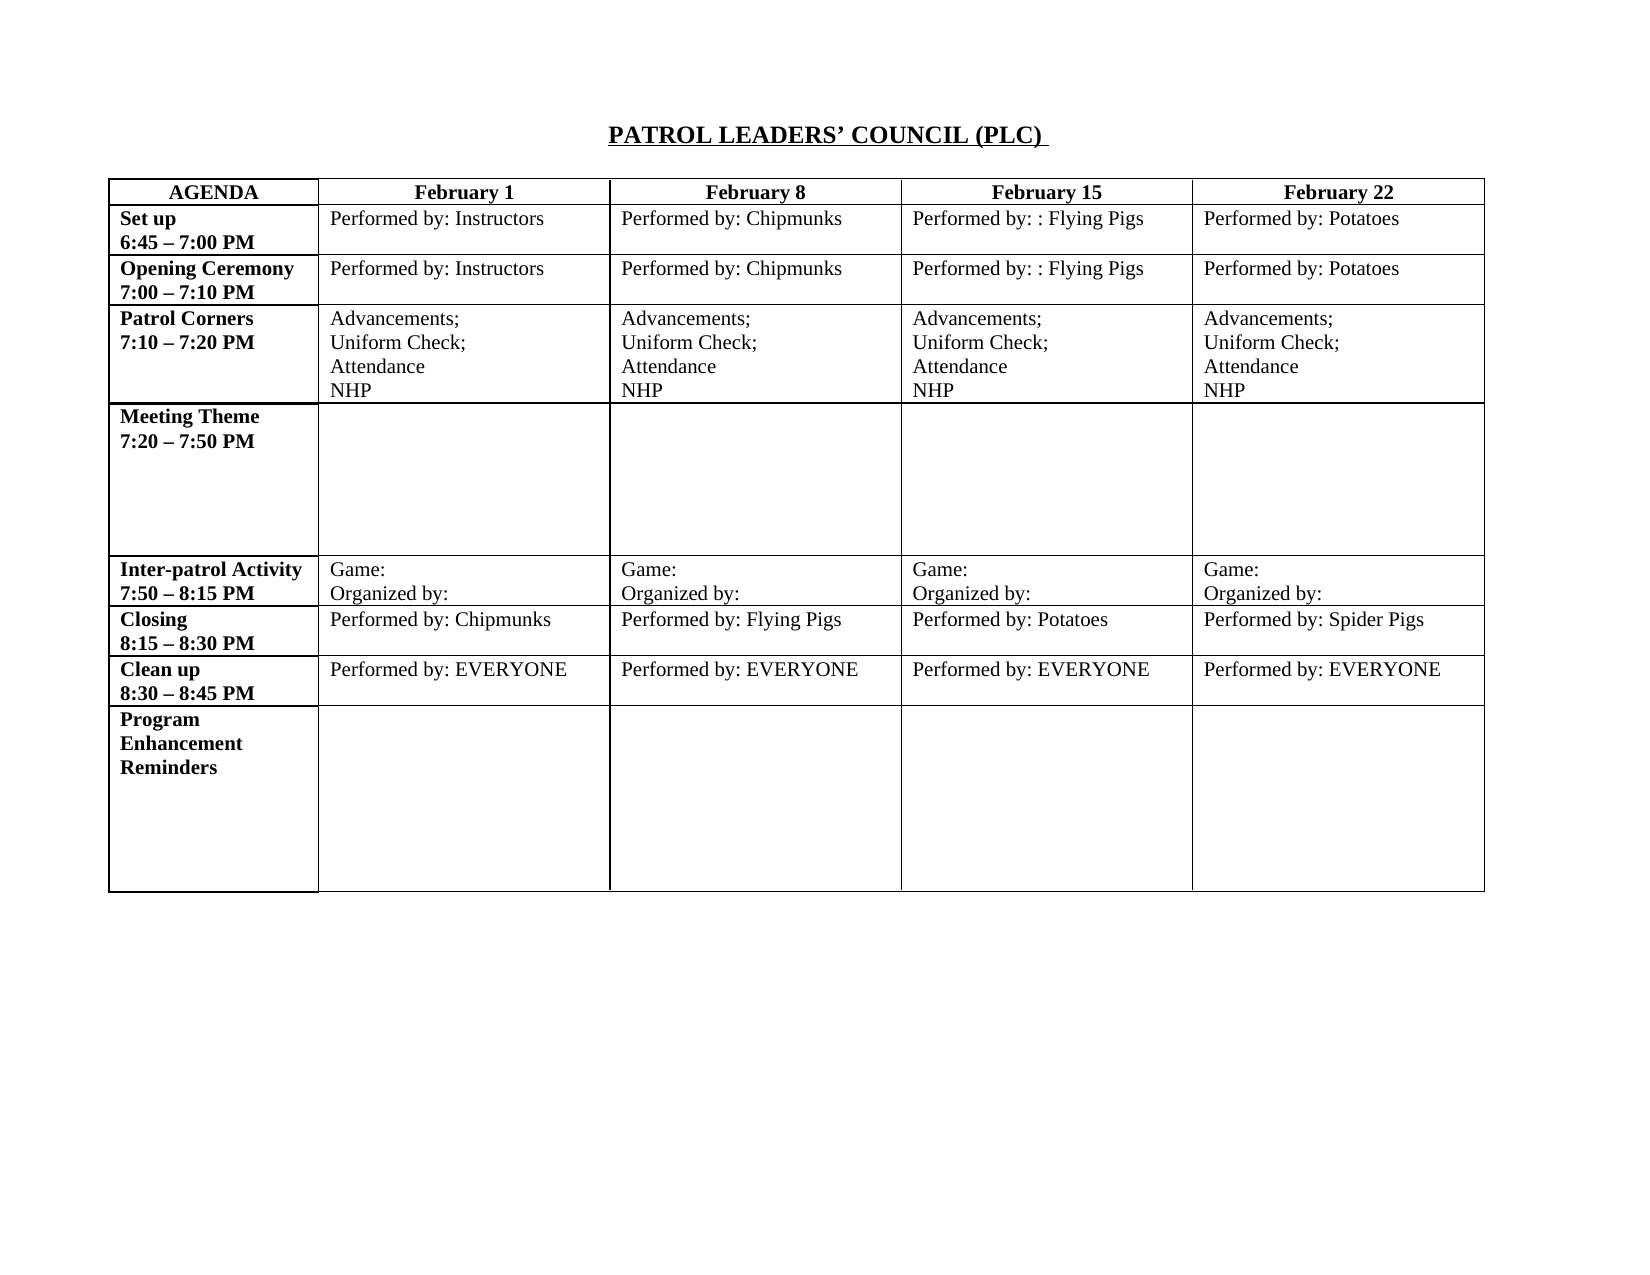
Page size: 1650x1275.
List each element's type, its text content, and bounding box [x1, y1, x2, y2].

table_cell Advancements; Uniform Check; Attendance NHP [611, 305, 901, 402]
table_header February 22 [1193, 179, 1484, 204]
table_cell Performed by: EVERYONE [902, 656, 1192, 705]
table_cell Performed by: Instructors [319, 205, 609, 254]
table_cell Closing 8:15 – 8:30 PM [110, 607, 318, 655]
table_cell [901, 706, 1192, 891]
table_cell Clean up 8:30 – 8:45 PM [110, 657, 318, 705]
table_cell Performed by: Instructors [319, 255, 609, 304]
table_cell Performed by: EVERYONE [1193, 656, 1484, 705]
table_cell Performed by: Chipmunks [319, 606, 609, 655]
table_cell Performed by: Potatoes [1193, 255, 1484, 304]
table_cell [610, 706, 901, 891]
table_header February 1 [319, 179, 610, 204]
table_cell Performed by: : Flying Pigs [902, 255, 1192, 304]
table_header February 8 [611, 179, 901, 204]
table_cell [319, 706, 610, 891]
table_cell Game: Organized by: [902, 556, 1192, 605]
table_cell Advancements; Uniform Check; Attendance NHP [319, 305, 609, 402]
table_cell Advancements; Uniform Check; Attendance NHP [1193, 305, 1484, 402]
table_cell Performed by: : Flying Pigs [902, 205, 1192, 254]
table_cell Performed by: Flying Pigs [611, 606, 901, 655]
table_cell [1193, 706, 1484, 891]
table_cell Patrol Corners 7:10 – 7:20 PM [110, 306, 318, 402]
table_cell Performed by: Chipmunks [611, 205, 901, 254]
table_cell Performed by: Chipmunks [611, 255, 901, 304]
table_cell Meeting Theme 7:20 – 7:50 PM [110, 405, 318, 554]
table_cell Performed by: Spider Pigs [1193, 606, 1484, 655]
table_header February 15 [902, 179, 1192, 204]
table_cell Advancements; Uniform Check; Attendance NHP [902, 305, 1192, 402]
table_cell Inter-patrol Activity 7:50 – 8:15 PM [110, 557, 318, 605]
table_cell Performed by: EVERYONE [611, 656, 901, 705]
text PATROL LEADERS’ COUNCIL (PLC) [120, 120, 1530, 149]
table_cell Program Enhancement Reminders [110, 707, 318, 891]
table_cell [319, 404, 609, 554]
table_cell [611, 404, 901, 554]
table_cell [902, 404, 1192, 554]
table_cell Performed by: EVERYONE [319, 656, 609, 705]
table_header AGENDA [110, 180, 318, 204]
table_cell Opening Ceremony 7:00 – 7:10 PM [110, 256, 318, 304]
table_cell Set up 6:45 – 7:00 PM [110, 206, 318, 254]
table_cell Game: Organized by: [1193, 556, 1484, 605]
table_cell Performed by: Potatoes [1193, 205, 1484, 254]
table_cell [1193, 404, 1484, 554]
table_cell Performed by: Potatoes [902, 606, 1192, 655]
table_cell Game: Organized by: [319, 556, 609, 605]
table_cell Game: Organized by: [611, 556, 901, 605]
